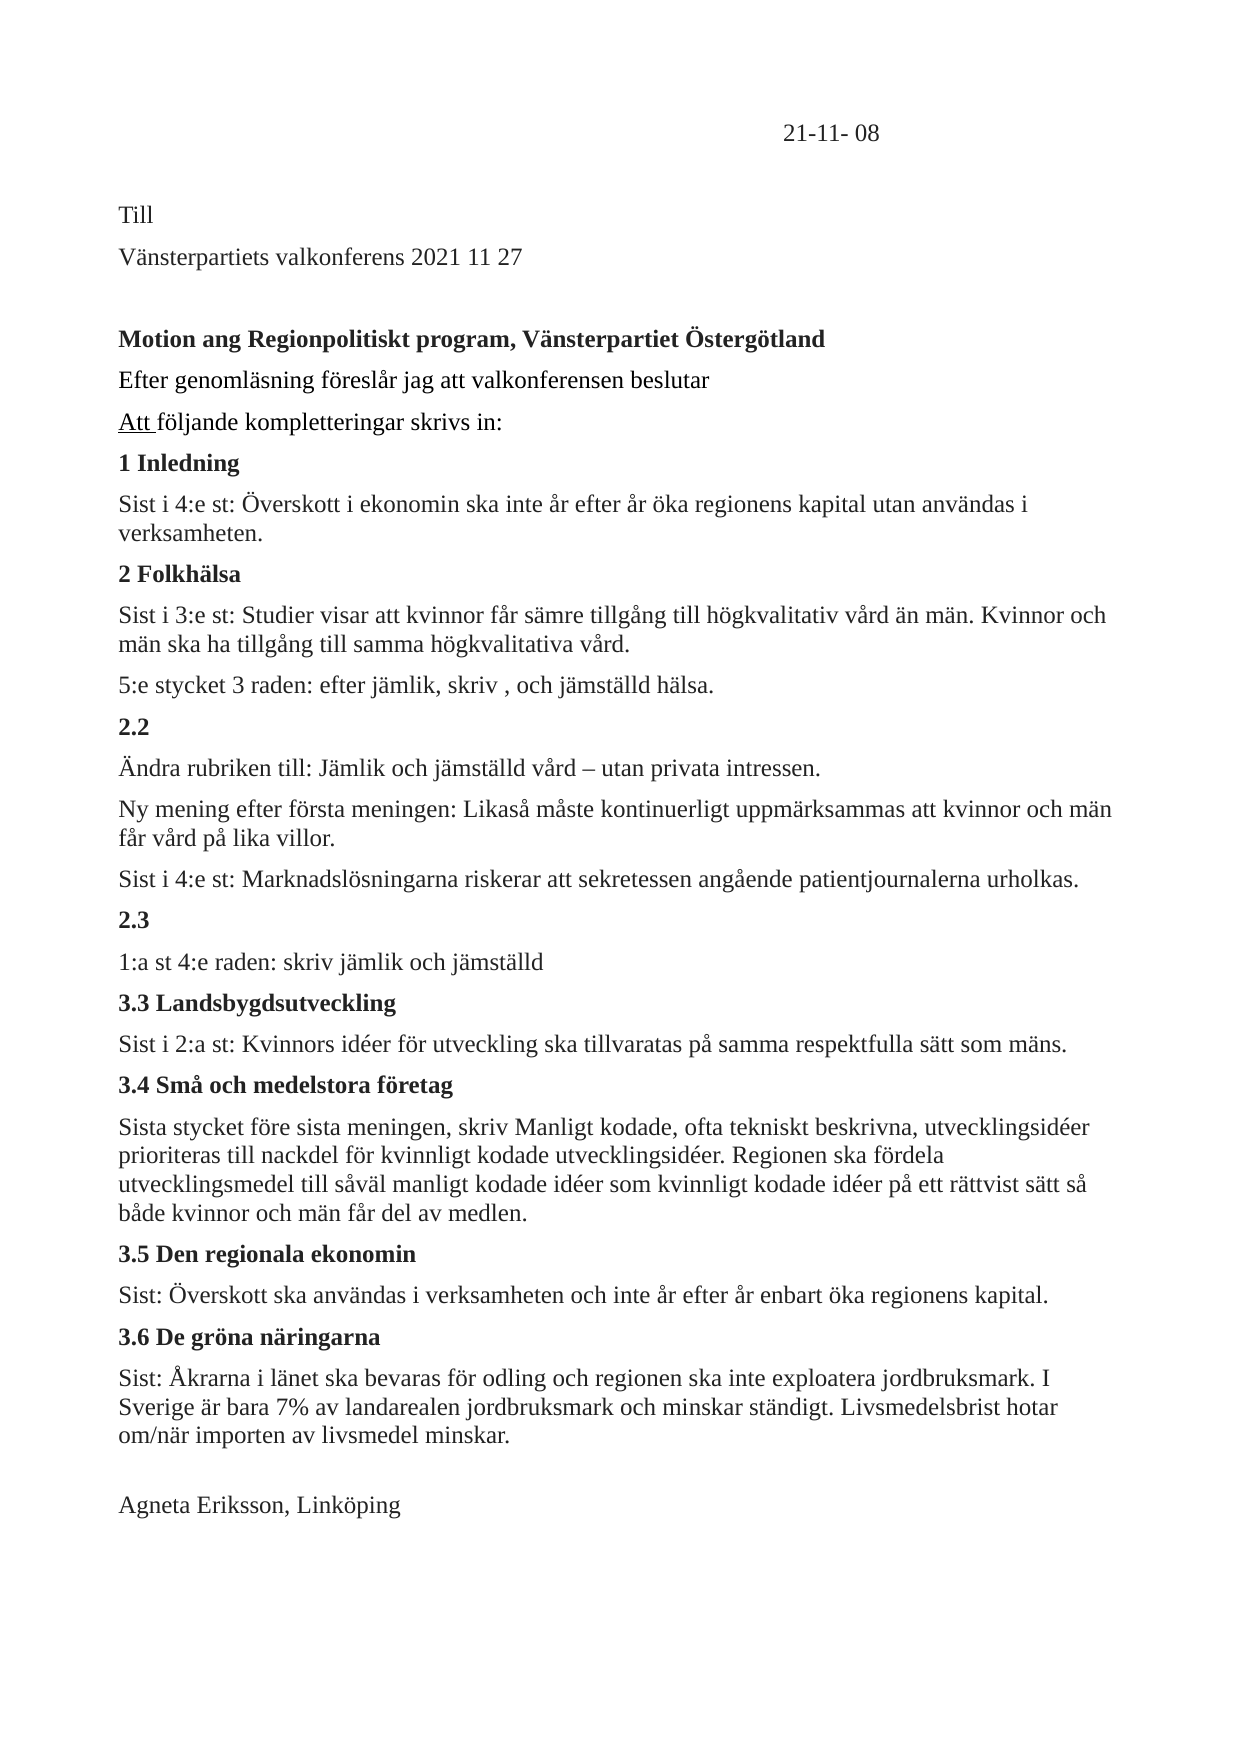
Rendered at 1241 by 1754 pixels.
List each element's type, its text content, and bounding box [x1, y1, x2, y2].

text Efter genomläsning föreslår jag att valkonferensen beslutar [118, 366, 1122, 394]
text Sist i 2:a st: Kvinnors idéer för utveckling ska tillvaratas på samma respektfulla sätt som mäns. [118, 1029, 1122, 1058]
text Ändra rubriken till: Jämlik och jämställd vård – utan privata intressen. [118, 753, 1122, 782]
text Vänsterpartiets valkonferens 2021 11 27 [118, 242, 1122, 271]
text Sist i 4:e st: Överskott i ekonomin ska inte år efter år öka regionens kapital utan användas i verksamheten. [118, 489, 1122, 547]
text 1 Inledning [118, 448, 1122, 477]
text Motion ang Regionpolitiskt program, Vänsterpartiet Östergötland [118, 324, 1122, 353]
text 3.4 Små och medelstora företag [118, 1071, 1122, 1099]
text Sist: Överskott ska användas i verksamheten och inte år efter år enbart öka regionens kapital. [118, 1281, 1122, 1309]
text 3.3 Landsbygdsutveckling [118, 988, 1122, 1017]
text 21-11- 08 [118, 118, 1122, 147]
text Sista stycket före sista meningen, skriv Manligt kodade, ofta tekniskt beskrivna, utvecklingsidéer prioriteras till nackdel för kvinnligt kodade utvecklingsidéer. Regionen ska fördela utvecklingsmedel till såväl manligt kodade idéer som kvinnligt kodade idéer på ett rättvist sätt så både kvinnor och män får del av medlen. [118, 1112, 1122, 1227]
text Sist i 4:e st: Marknadslösningarna riskerar att sekretessen angående patientjournalerna urholkas. [118, 864, 1122, 893]
text 2.2 [118, 712, 1122, 741]
text Att följande kompletteringar skrivs in: [118, 407, 1122, 436]
text 3.6 De gröna näringarna [118, 1322, 1122, 1351]
text Sist i 3:e st: Studier visar att kvinnor får sämre tillgång till högkvalitativ vård än män. Kvinnor och män ska ha tillgång till samma högkvalitativa vård. [118, 601, 1122, 658]
text Agneta Eriksson, Linköping [118, 1491, 1122, 1519]
text Till [118, 201, 1122, 229]
text 1:a st 4:e raden: skriv jämlik och jämställd [118, 947, 1122, 976]
text 5:e stycket 3 raden: efter jämlik, skriv , och jämställd hälsa. [118, 671, 1122, 699]
text 2 Folkhälsa [118, 559, 1122, 588]
text Sist: Åkrarna i länet ska bevaras för odling och regionen ska inte exploatera jordbruksmark. I Sverige är bara 7% av landarealen jordbruksmark och minskar ständigt. Livsmedelsbrist hotar om/när importen av livsmedel minskar. [118, 1363, 1122, 1449]
text Ny mening efter första meningen: Likaså måste kontinuerligt uppmärksammas att kvinnor och män får vård på lika villor. [118, 794, 1122, 852]
text 2.3 [118, 906, 1122, 934]
text 3.5 Den regionala ekonomin [118, 1239, 1122, 1268]
